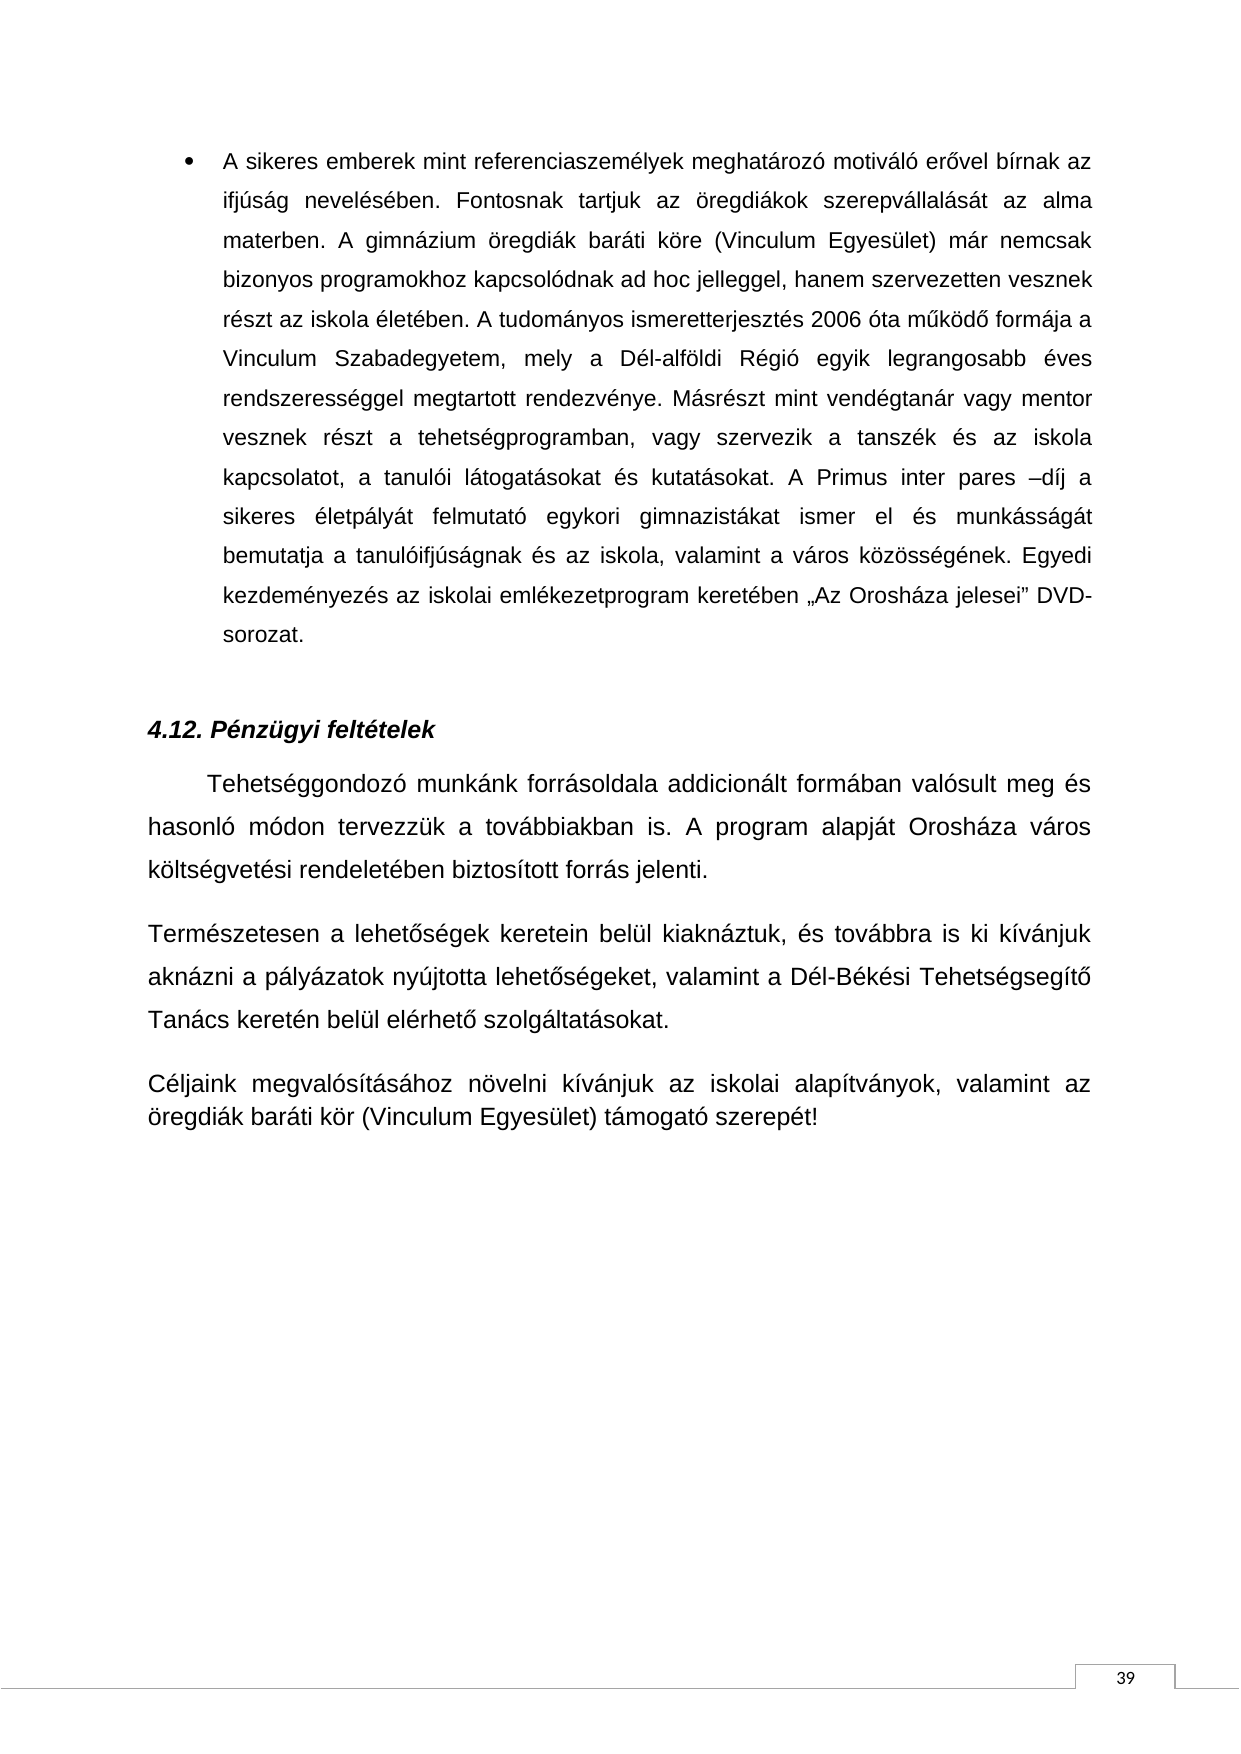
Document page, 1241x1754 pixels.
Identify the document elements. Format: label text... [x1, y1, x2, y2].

text 4.12. Pénzügyi feltételek [148, 715, 1093, 743]
list A sikeres emberek mint referenciaszemélyek meghatározó motiváló erővel bírnak az ifjúság nevelésében. Fontosnak tartjuk az öregdiákok szerepvállalását az alma materben. A gimnázium öregdiák baráti köre (Vinculum Egyesület) már nemcsak bizonyos programokhoz kapcsolódnak ad hoc jelleggel, hanem szervezetten vesznek részt az iskola életében. A tudományos ismeretterjesztés 2006 óta működő formája a Vinculum Szabadegyetem, mely a Dél-alföldi Régió egyik legrangosabb éves rendszerességgel megtartott rendezvénye. Másrészt mint vendégtanár vagy mentor vesznek részt a tehetségprogramban, vagy szervezik a tanszék és az iskola kapcsolatot, a tanulói látogatásokat és kutatásokat. A Primus inter pares –díj a sikeres életpályát felmutató egykori gimnazistákat ismer el és munkásságát bemutatja a tanulóifjúságnak és az iskola, valamint a város közösségének. Egyedi kezdeményezés az iskolai emlékezetprogram keretében „Az Orosháza jelesei” DVD-sorozat. [185, 148, 1093, 648]
text Tehetséggondozó munkánk forrásoldala addicionált formában valósult meg és hasonló módon tervezzük a továbbiakban is. A program alapját Orosháza város költségvetési rendeletében biztosított forrás jelenti. [148, 768, 1093, 883]
text Természetesen a lehetőségek keretein belül kiaknáztuk, és továbbra is ki kívánjuk aknázni a pályázatok nyújtotta lehetőségeket, valamint a Dél-Békési Tehetségsegítő Tanács keretén belül elérhető szolgáltatásokat. [148, 919, 1093, 1034]
text Céljaink megvalósításához növelni kívánjuk az iskolai alapítványok, valamint az öregdiák baráti kör (Vinculum Egyesület) támogató szerepét! [148, 1069, 1093, 1131]
